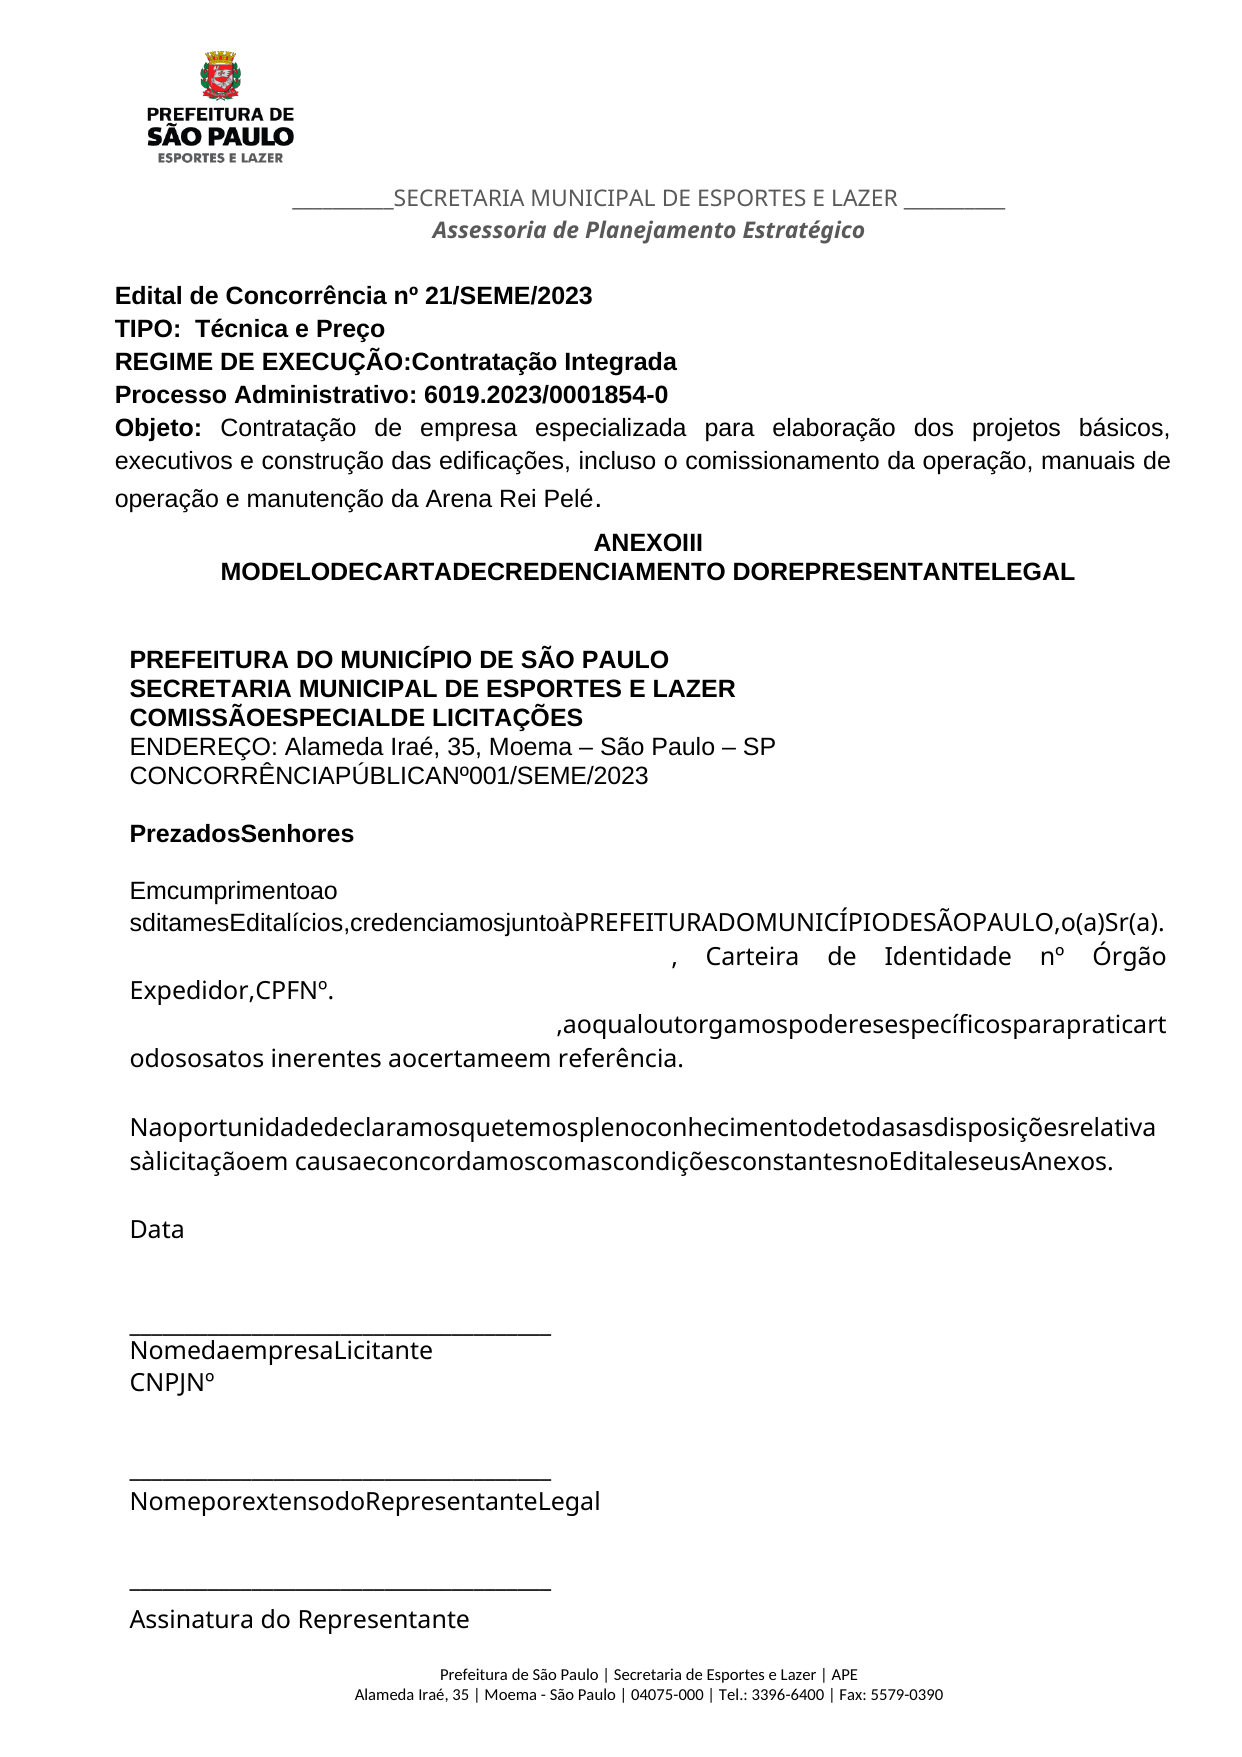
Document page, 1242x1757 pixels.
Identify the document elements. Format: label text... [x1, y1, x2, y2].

text Naoportunidadedeclaramosquetemosplenoconhecimentodetodasasdisposiçõesrelativasàlicitaçãoem causaeconcordamoscomascondiçõesconstantesnoEditaleseusAnexos. [129, 1109, 1166, 1177]
subtitle ANEXOIII [128, 528, 1168, 557]
subtitle Objeto: Contratação de empresa especializada para elaboração dos projetos básicos, executivos e construção das edificações, incluso o comissionamento da operação, manuais de operação e manutenção da Arena Rei Pelé. [114, 413, 1172, 513]
text Edital de Concorrência nº 21/SEME/2023 [114, 281, 1183, 309]
subtitle MODELODECARTADECREDENCIAMENTO DOREPRESENTANTELEGAL [128, 557, 1168, 585]
subtitle COMISSÃOESPECIALDE LICITAÇÕES [129, 703, 1183, 732]
text NomedaempresaLicitante [129, 1338, 1183, 1364]
text ______________________________________ [129, 1566, 1183, 1593]
subtitle PREFEITURA DO MUNICÍPIO DE SÃO PAULO [129, 646, 1183, 674]
text Data [129, 1211, 1183, 1245]
text ______________________________________ [129, 1457, 1183, 1483]
text TIPO: Técnica e Preço [114, 314, 1183, 343]
subtitle SECRETARIA MUNICIPAL DE ESPORTES E LAZER [129, 674, 1183, 703]
subtitle PrezadosSenhores [129, 818, 1183, 847]
text NomeporextensodoRepresentanteLegal [129, 1483, 1183, 1517]
text Assinatura do Representante LegalCargo: [129, 1602, 523, 1636]
text CNPJNº [129, 1364, 1183, 1398]
subtitle ENDEREÇO: Alameda Iraé, 35, Moema – São Paulo – SP [129, 732, 1183, 761]
text Processo Administrativo: 6019.2023/0001854-0 [114, 380, 1183, 409]
subtitle CONCORRÊNCIAPÚBLICANº001/SEME/2023 [129, 761, 1183, 790]
text EmcumprimentoaosditamesEditalícios,credenciamosjuntoàPREFEITURADOMUNICÍPIODESÃOPAULO,o(a)Sr(a). , Carteira de Identidade nº Órgão Expedidor,CPFNº. ,aoqualoutorgamospoderesespecíficosparapraticartodososatos inerentes aocertameem referência. [129, 876, 1167, 1075]
text ______________________________________ [129, 1312, 1183, 1338]
picture [114, 30, 327, 183]
text REGIME DE EXECUÇÃO:Contratação Integrada [114, 347, 1183, 376]
